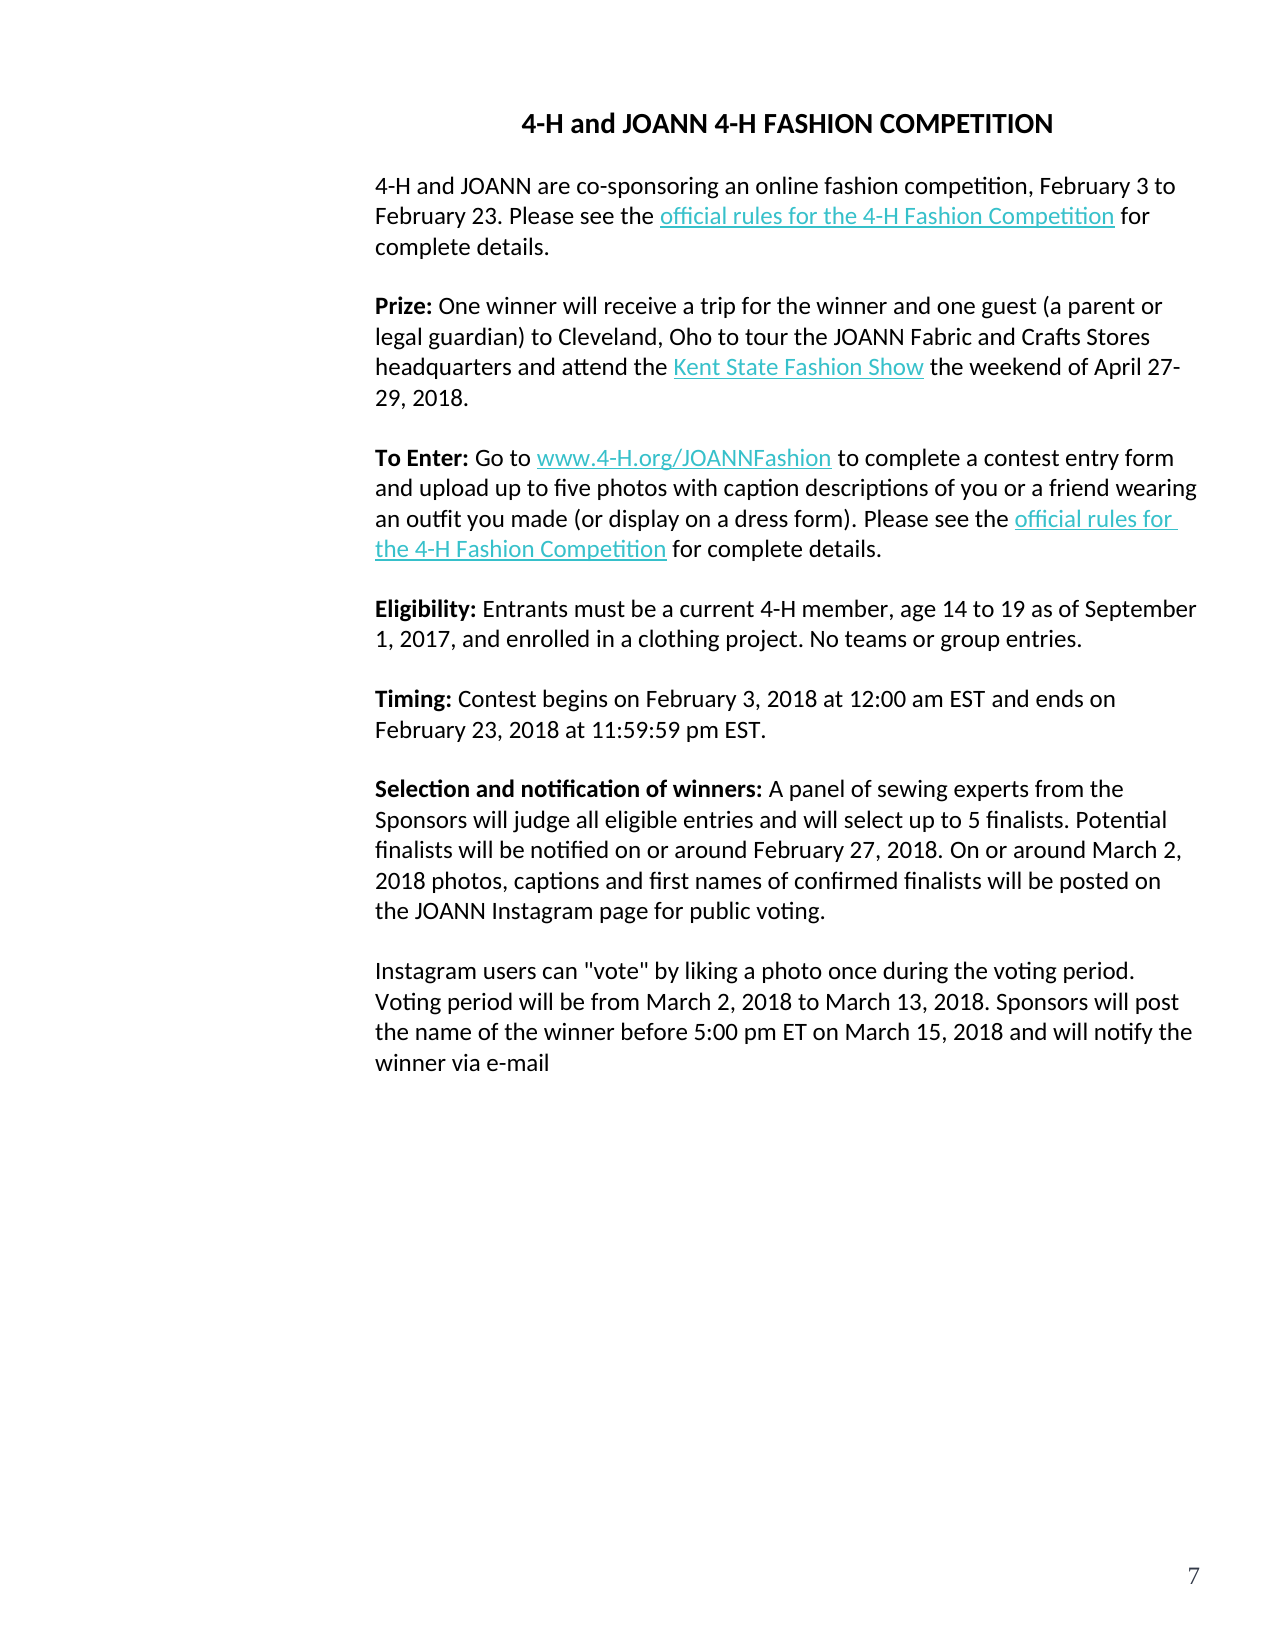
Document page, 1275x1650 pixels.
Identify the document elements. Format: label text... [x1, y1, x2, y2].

text Prize: One winner will receive a trip for the winner and one guest (a parent or legal guardian) to Cleveland, Oho to tour the JOANN Fabric and Crafts Stores headquarters and attend the Kent State Fashion Show the weekend of April 27-29, 2018. [375, 291, 1200, 413]
text 4-H and JOANN are co-sponsoring an online fashion competition, February 3 to February 23. Please see the official rules for the 4-H Fashion Competition for complete details. [375, 170, 1200, 261]
text Instagram users can "vote" by liking a photo once during the voting period. Voting period will be from March 2, 2018 to March 13, 2018. Sponsors will post the name of the winner before 5:00 pm ET on March 15, 2018 and will notify the winner via e-mail [375, 955, 1200, 1077]
text Timing: Contest begins on February 3, 2018 at 12:00 am EST and ends on February 23, 2018 at 11:59:59 pm EST. [375, 683, 1200, 744]
text Selection and notification of winners: A panel of sewing experts from the Sponsors will judge all eligible entries and will select up to 5 finalists. Potential finalists will be notified on or around February 27, 2018. On or around March 2, 2018 photos, captions and first names of confirmed finalists will be posted on the JOANN Instagram page for public voting. [375, 773, 1200, 926]
text To Enter: Go to www.4-H.org/JOANNFashion to complete a contest entry form and upload up to five photos with caption descriptions of you or a friend wearing an outfit you made (or display on a dress form). Please see the official rules for the 4-H Fashion Competition for complete details. [375, 442, 1200, 564]
text 4-H and JOANN 4-H FASHION COMPETITION [375, 105, 1200, 141]
text Eligibility: Entrants must be a current 4-H member, age 14 to 19 as of September 1, 2017, and enrolled in a clothing project. No teams or group entries. [375, 593, 1200, 654]
